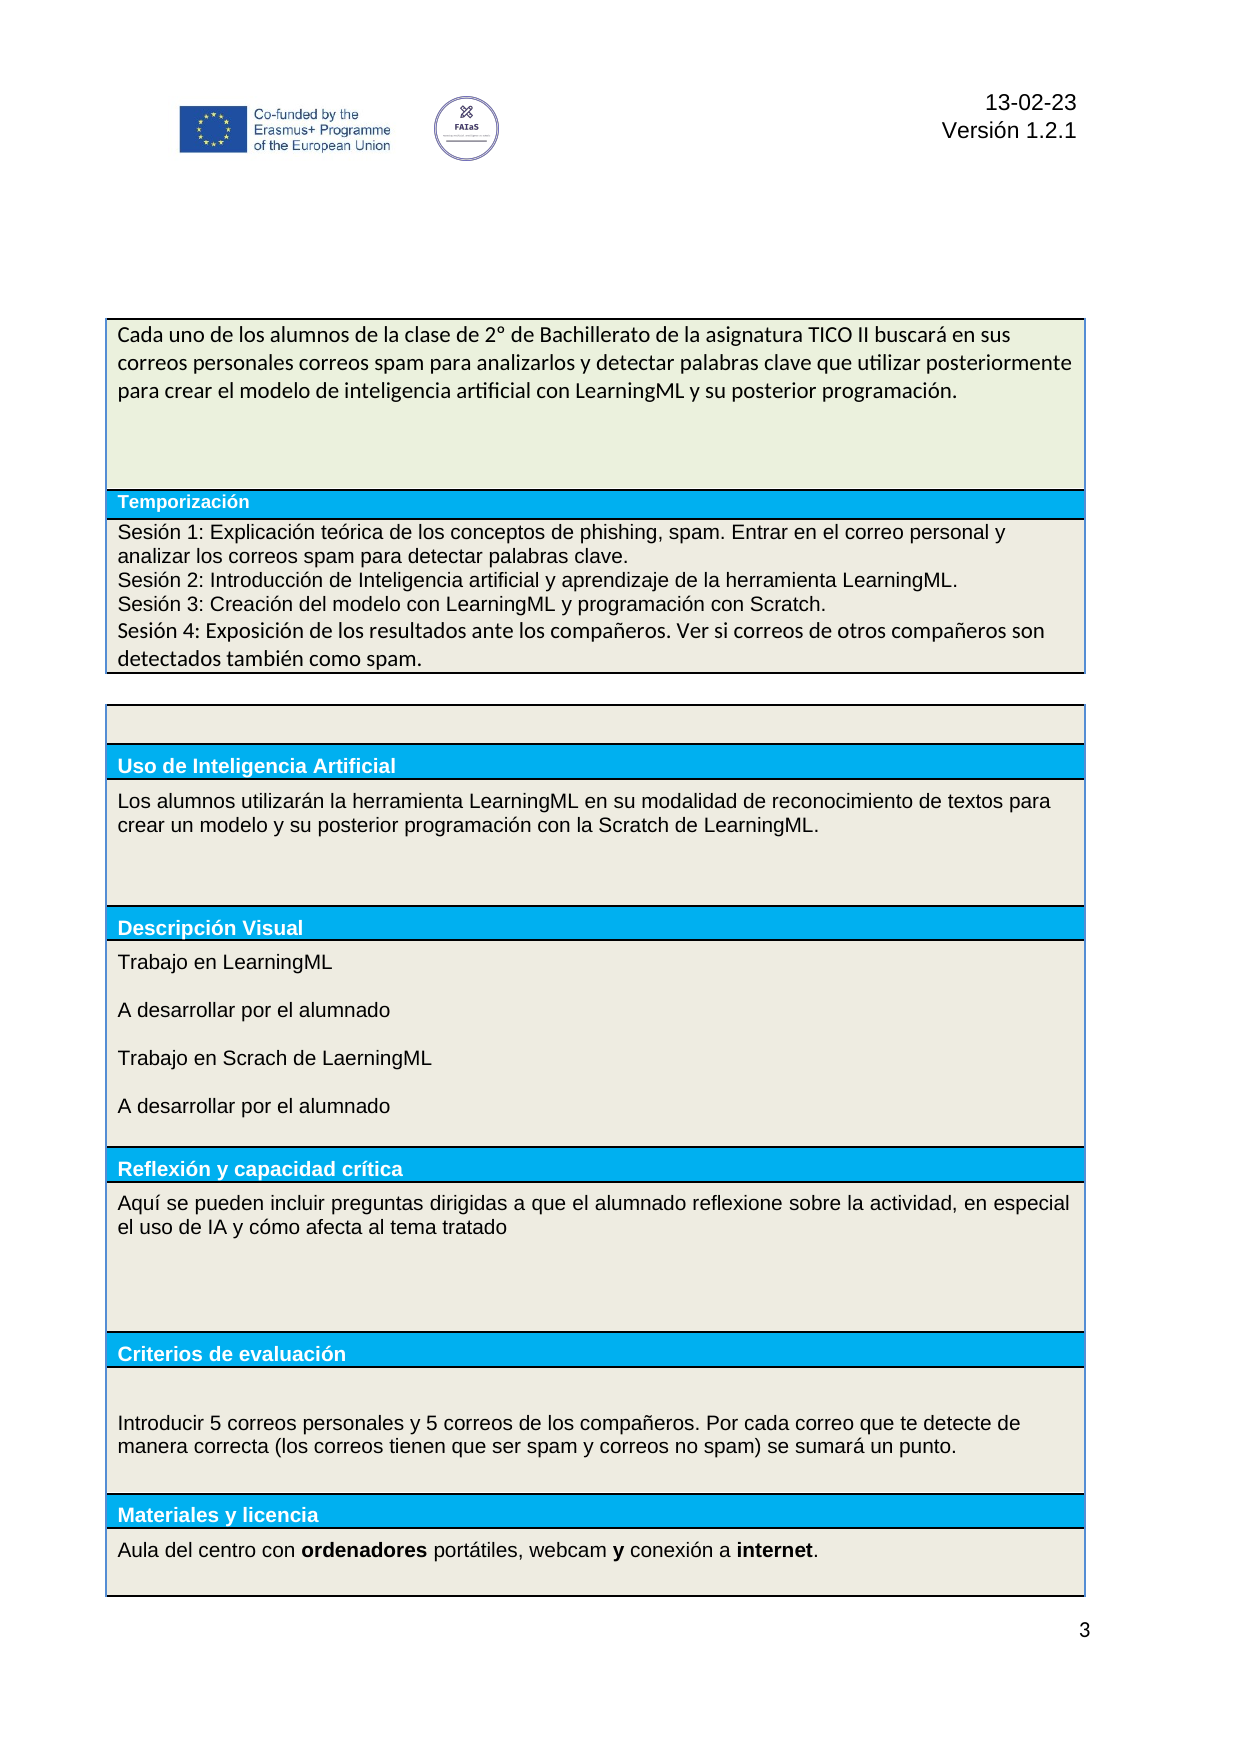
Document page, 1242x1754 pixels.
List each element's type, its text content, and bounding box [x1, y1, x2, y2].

table_cell Materiales y licencia [107, 1495, 1084, 1527]
table_cell Los alumnos utilizarán la herramienta LearningML en su modalidad de reconocimiento de textos para crear un modelo y su posterior programación con la Scratch de LearningML. [107, 780, 1084, 905]
table_cell Criterios de evaluación [107, 1333, 1084, 1366]
table_header [107, 706, 1084, 743]
table_cell Aquí se pueden incluir preguntas dirigidas a que el alumnado reflexione sobre la actividad, en especial el uso de IA y cómo afecta al tema tratado [107, 1183, 1084, 1331]
table_cell Trabajo en LearningML A desarrollar por el alumnado Trabajo en Scrach de LaerningML A desarrollar por el alumnado [107, 941, 1084, 1146]
picture [168, 96, 405, 161]
table_cell Descripción Visual [107, 907, 1084, 939]
table_cell Reflexión y capacidad crítica [107, 1148, 1084, 1181]
table_cell Introducir 5 correos personales y 5 correos de los compañeros. Por cada correo que te detecte de manera correcta (los correos tienen que ser spam y correos no spam) se sumará un punto. [107, 1368, 1084, 1492]
table_cell Temporización [107, 491, 1084, 518]
picture [426, 88, 507, 169]
table_cell Uso de Inteligencia Artificial [107, 745, 1084, 778]
table_cell Sesión 1: Explicación teórica de los conceptos de phishing, spam. Entrar en el correo personal y analizar los correos spam para detectar palabras clave. Sesión 2: Introducción de Inteligencia artificial y aprendizaje de la herramienta LearningML. Sesión 3: Creación del modelo con LearningML y programación con Scratch. Sesión 4: Exposición de los resultados ante los compañeros. Ver si correos de otros compañeros son detectados también como spam. [107, 520, 1084, 672]
table_cell Cada uno de los alumnos de la clase de 2º de Bachillerato de la asignatura TICO II buscará en sus correos personales correos spam para analizarlos y detectar palabras clave que utilizar posteriormente para crear el modelo de inteligencia artificial con LearningML y su posterior programación. [107, 320, 1084, 488]
